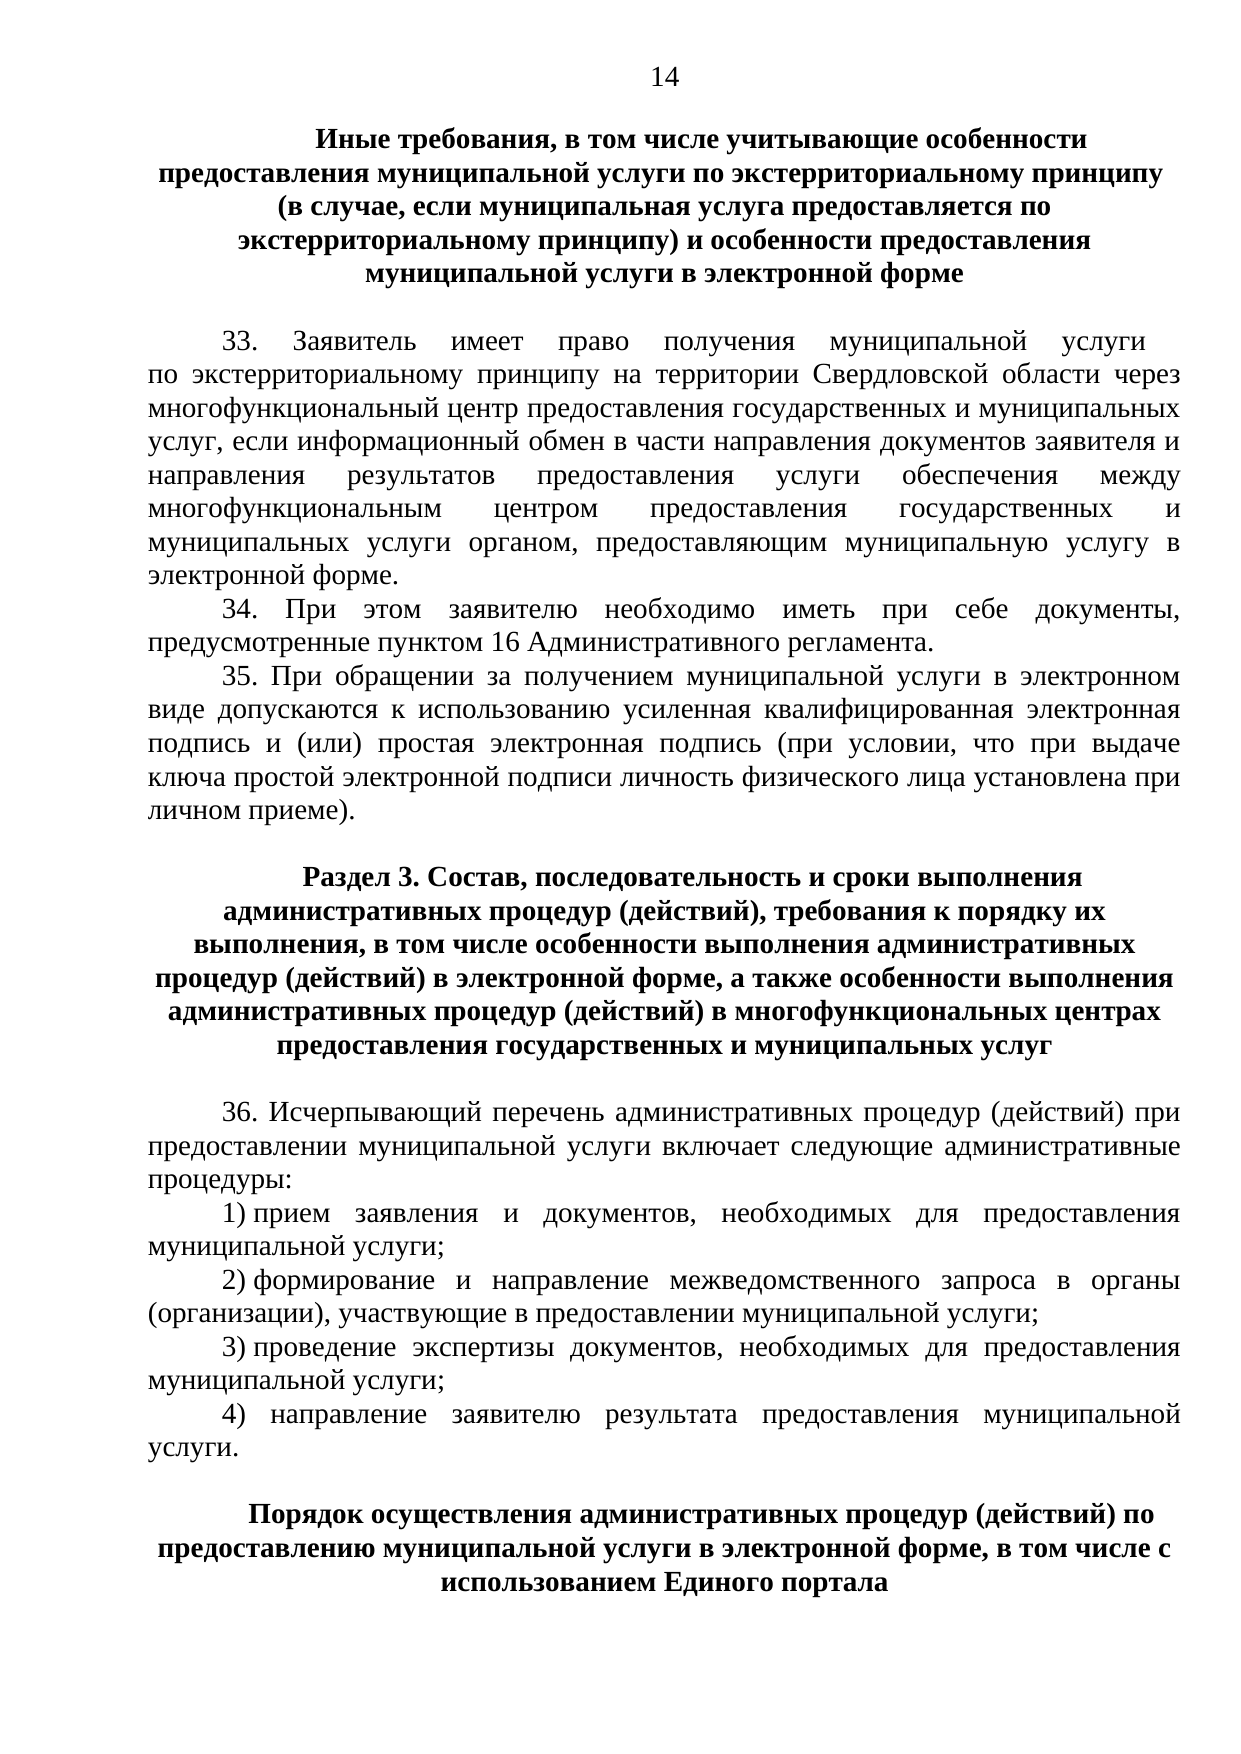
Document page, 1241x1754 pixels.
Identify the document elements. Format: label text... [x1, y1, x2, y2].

text 4) направление заявителю результата предоставления муниципальной услуги. [148, 1396, 1181, 1463]
text 1) прием заявления и документов, необходимых для предоставления муниципальной услуги; [148, 1195, 1181, 1262]
text 33. Заявитель имеет право получения муниципальной услуги по экстерриториальному принципу на территории Свердловской области через многофункциональный центр предоставления государственных и муниципальных услуг, если информационный обмен в части направления документов заявителя и направления результатов предоставления услуги обеспечения между многофункциональным центром предоставления государственных и муниципальных услуги органом, предоставляющим муниципальную услугу в электронной форме. [148, 323, 1181, 591]
text 35. При обращении за получением муниципальной услуги в электронном виде допускаются к использованию усиленная квалифицированная электронная подпись и (или) простая электронная подпись (при условии, что при выдаче ключа простой электронной подписи личность физического лица установлена при личном приеме). [148, 658, 1181, 826]
text Иные требования, в том числе учитывающие особенности предоставления муниципальной услуги по экстерриториальному принципу (в случае, если муниципальная услуга предоставляется по экстерриториальному принципу) и особенности предоставления муниципальной услуги в электронной форме [148, 121, 1181, 289]
text Раздел 3. Состав, последовательность и сроки выполнения административных процедур (действий), требования к порядку их выполнения, в том числе особенности выполнения административных процедур (действий) в электронной форме, а также особенности выполнения административных процедур (действий) в многофункциональных центрах предоставления государственных и муниципальных услуг [148, 859, 1181, 1061]
text 34. При этом заявителю необходимо иметь при себе документы, предусмотренные пунктом 16 Административного регламента. [148, 591, 1181, 658]
text 3) проведение экспертизы документов, необходимых для предоставления муниципальной услуги; [148, 1329, 1181, 1396]
text Порядок осуществления административных процедур (действий) по предоставлению муниципальной услуги в электронной форме, в том числе с использованием Единого портала [148, 1497, 1181, 1597]
text 2) формирование и направление межведомственного запроса в органы (организации), участвующие в предоставлении муниципальной услуги; [148, 1262, 1181, 1329]
text 36. Исчерпывающий перечень административных процедур (действий) при предоставлении муниципальной услуги включает следующие административные процедуры: [148, 1094, 1181, 1195]
